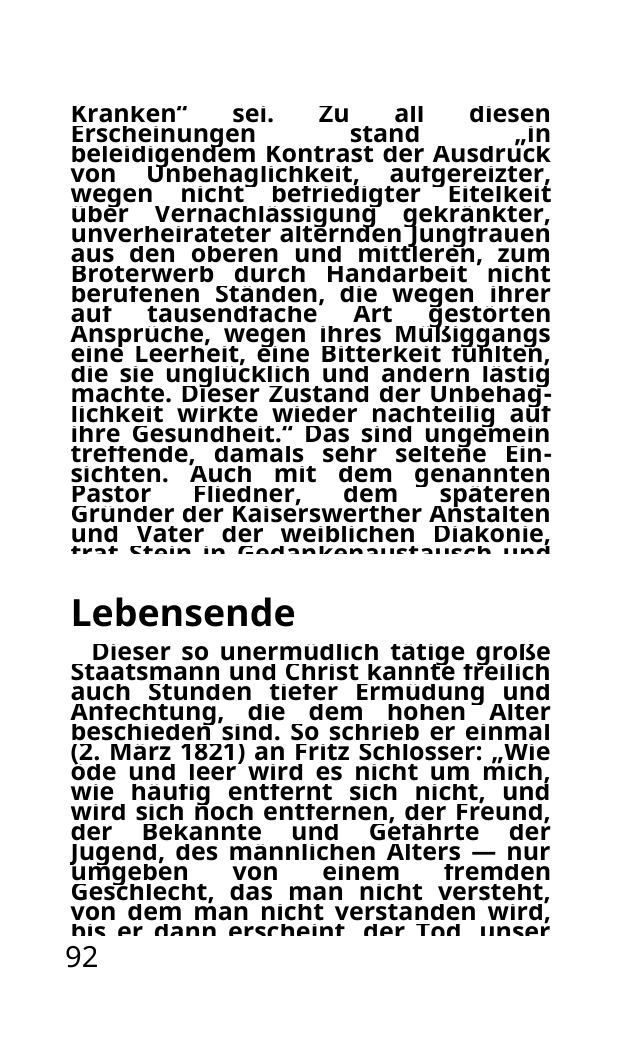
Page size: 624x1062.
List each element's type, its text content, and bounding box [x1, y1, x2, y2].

text 92 [65, 944, 98, 973]
text Dieser so unermüdlich tätige große Staatsmann und Christ kannte freilich auch Stunden tiefer Ermüdung und Anfechtung, die dem hohen Alter beschieden sind. So schrieb er einmal (2. März 1821) an Fritz Schlosser: „Wie öde und leer wird es nicht um mich, wie häufig entfernt sich nicht, und wird sich noch entfernen, der Freund, der Bekannte und Gefährte der Jugend, des männlichen Alters — nur umgeben von einem fremden Geschlecht, das man nicht versteht, von dem man nicht verstanden wird, bis er dann erscheint, der Tod, unser Trost in allem Leid, der uns jede Last abnimmt, und auf ewig!“ Ein halbes Jahr später setzte er sein Testament auf (20. September 1821), dessen Schluß folgendermaßen lautet: [70, 644, 551, 935]
text Kranken“ sei. Zu all diesen Erscheinungen stand „in beleidigendem Kontrast der Ausdruck von Unbehaglichkeit, aufgereizter, wegen nicht befriedigter Eitelkeit über Vernachlässigung gekränkter, unverheirateter alternden Jungfrauen aus den oberen und mittleren, zum Broterwerb durch Handarbeit nicht berufenen Ständen, die wegen ihrer auf tausendfache Art gestörten Ansprüche, wegen ihres Müßiggangs eine Leerheit, eine Bitterkeit fühlten, die sie unglücklich und andern lästig machte. Dieser Zustand der Unbehaglichkeit wirkte wieder nachteilig auf ihre Gesundheit.“ Das sind ungemein treffende, damals sehr seltene Einsichten. Auch mit dem genannten Pastor Fliedner, dem späteren Gründer der Kaiserswerther Anstalten und Vater der weiblichen Diakonie, trat Stein in Gedankenaustausch und Briefwechsel, nachdem er von dessen Kollektenreisen nach England und Holland gehört und seine Berichte darüber gelesen hatte. So nahm er lebhaften Anteil an allen sich regenden neuen Bestrebungen, die darauf gerichtet waren, die in todesähnlichem Schlaf liegende damalige evangelische Kirche aufzuwecken. [70, 106, 551, 553]
subtitle Lebensende [70, 597, 620, 634]
